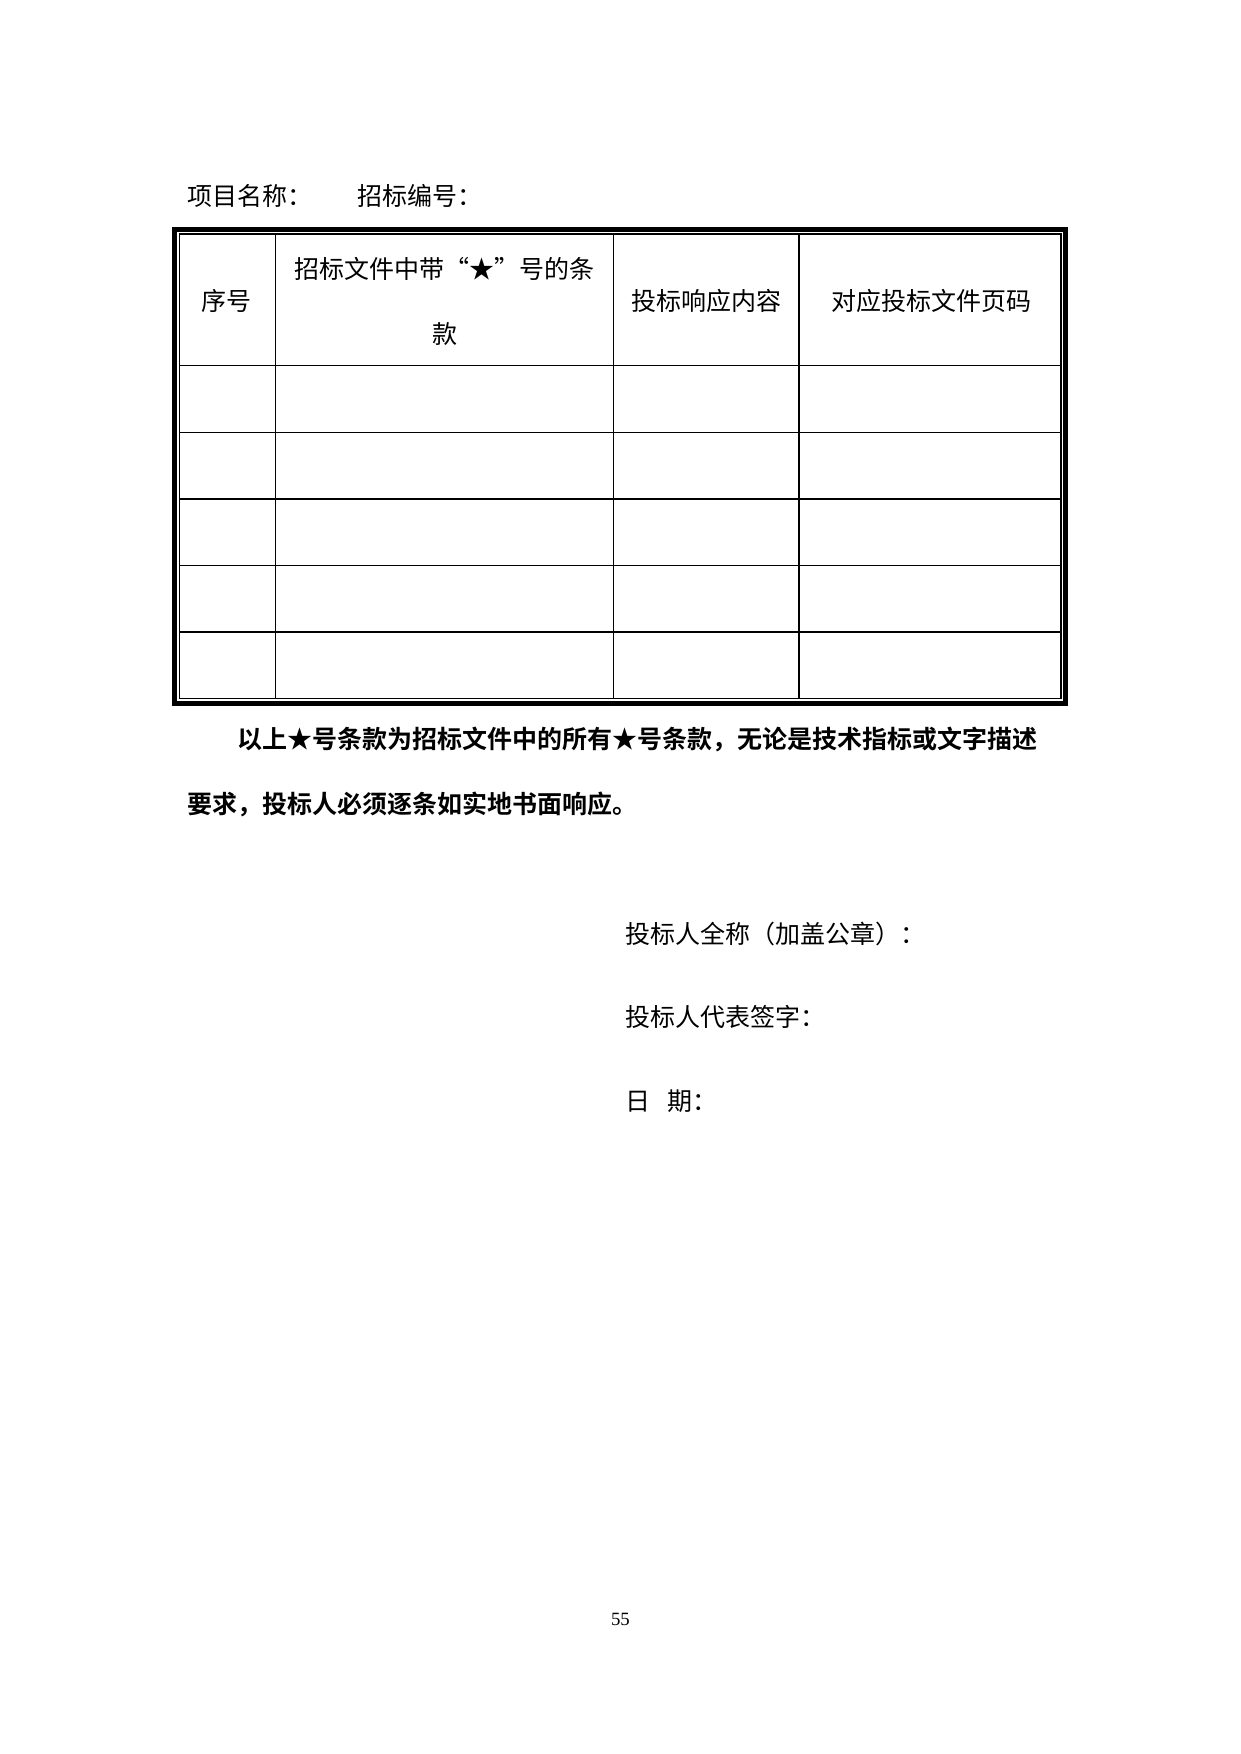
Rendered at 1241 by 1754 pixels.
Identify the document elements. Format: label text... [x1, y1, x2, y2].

table_header 投标响应内容 [614, 235, 798, 365]
table_cell [180, 566, 275, 631]
table_cell [800, 366, 1060, 431]
text 以上★号条款为招标文件中的所有★号条款，无论是技术指标或文字描述要求，投标人必须逐条如实地书面响应。 [187, 706, 1053, 835]
table_cell [800, 500, 1060, 564]
table_cell [800, 566, 1060, 631]
table_cell [614, 566, 798, 631]
table_cell [276, 566, 613, 631]
text 投标人全称（加盖公章）： [187, 900, 1053, 965]
table_cell [800, 633, 1060, 698]
text 日 期： [187, 1067, 1055, 1132]
table_cell [180, 500, 275, 564]
table_cell [276, 500, 613, 564]
table_cell [800, 433, 1060, 498]
table_cell [276, 433, 613, 498]
table_cell [614, 500, 798, 564]
table_cell [276, 366, 613, 431]
table_cell [614, 433, 798, 498]
table_cell [180, 633, 275, 698]
text 投标人代表签字： [187, 983, 1053, 1048]
table_cell [614, 633, 798, 698]
text 项目名称： 招标编号： [187, 162, 1053, 227]
table_header 序号 [180, 235, 275, 365]
table_header 招标文件中带“★”号的条款 [276, 235, 613, 365]
table_cell [276, 633, 613, 698]
table_header 对应投标文件页码 [800, 235, 1060, 365]
table_cell [180, 366, 275, 431]
table_cell [614, 366, 798, 431]
table_cell [180, 433, 275, 498]
